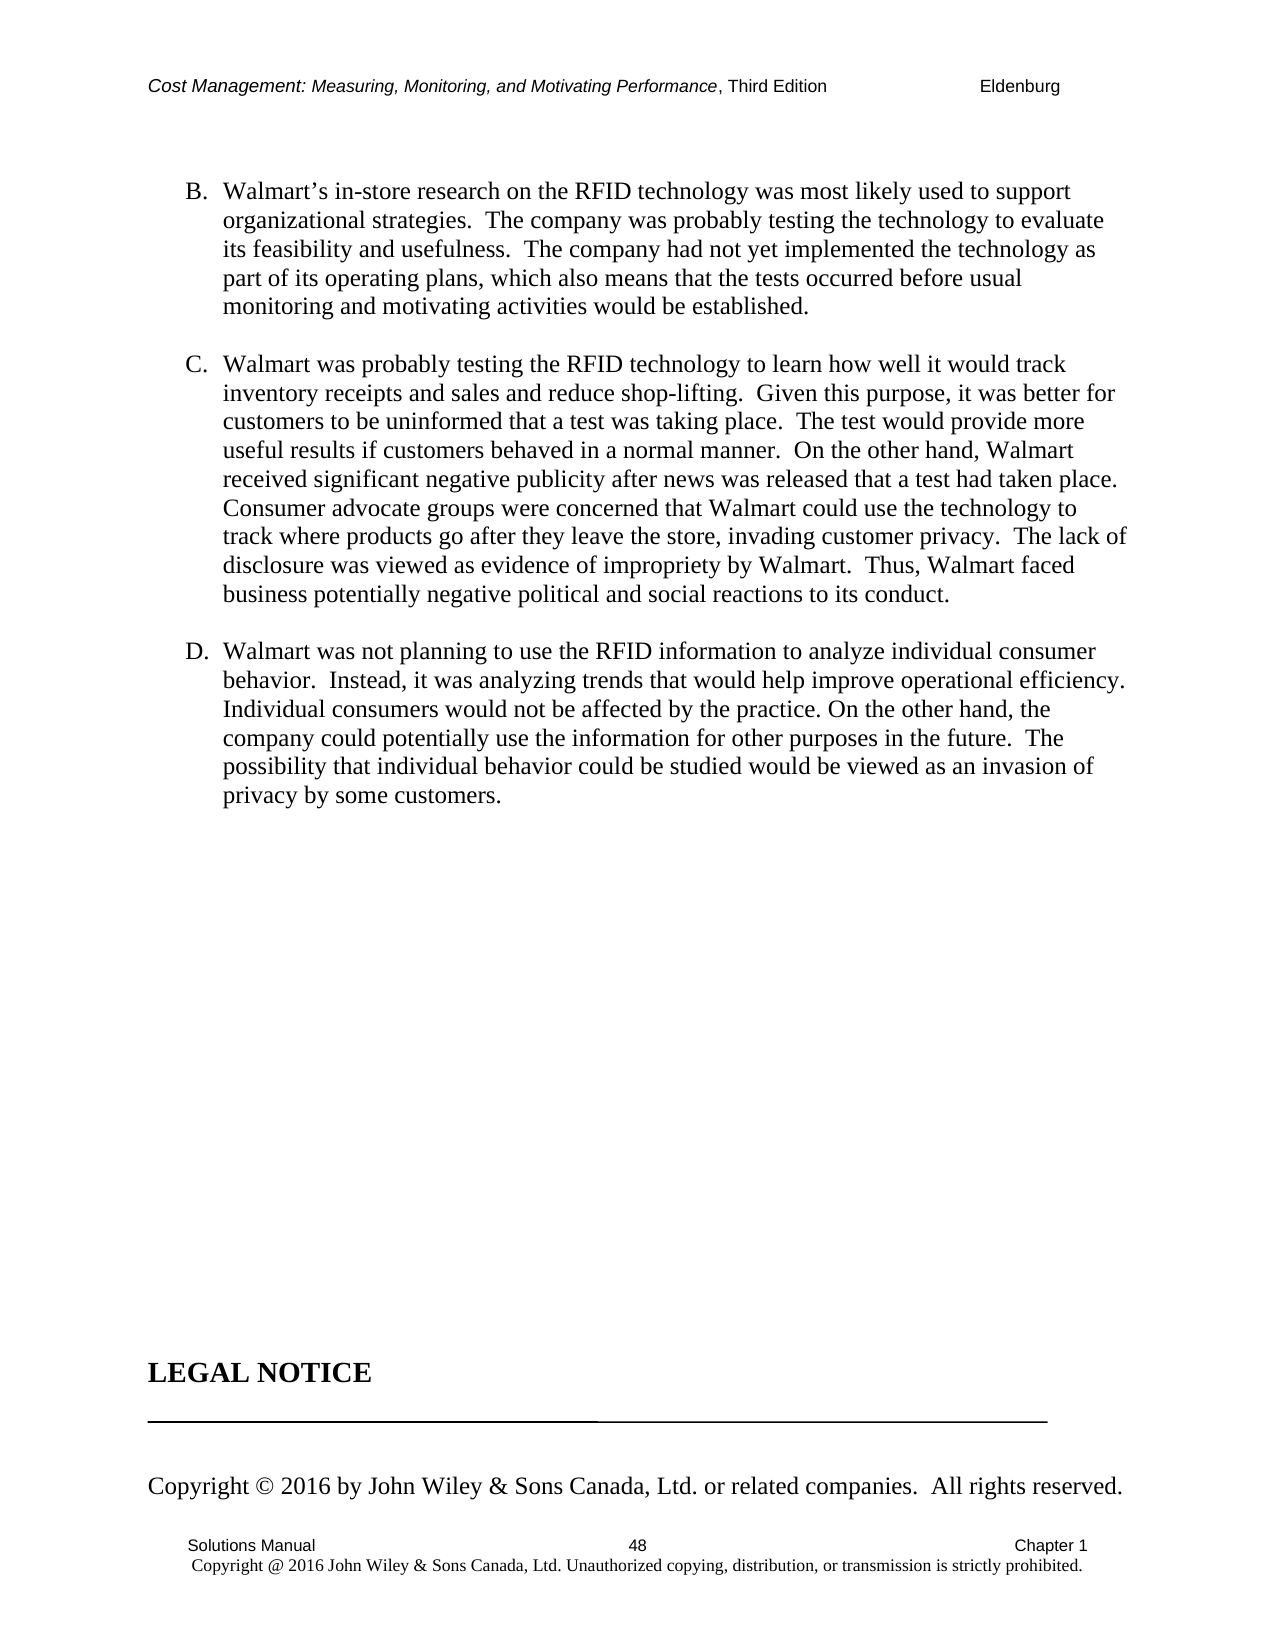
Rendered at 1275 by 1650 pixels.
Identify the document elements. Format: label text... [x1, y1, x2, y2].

subtitle Legal Notice [148, 1355, 1127, 1389]
text C. Walmart was probably testing the RFID technology to learn how well it would track inventory receipts and sales and reduce shop-lifting. Given this purpose, it was better for customers to be uninformed that a test was taking place. The test would provide more useful results if customers behaved in a normal manner. On the other hand, Walmart received significant negative publicity after news was released that a test had taken place. Consumer advocate groups were concerned that Walmart could use the technology to track where products go after they leave the store, invading customer privacy. The lack of disclosure was viewed as evidence of impropriety by Walmart. Thus, Walmart faced business potentially negative political and social reactions to its conduct. [185, 349, 1127, 608]
text Copyright © 2016 by John Wiley & Sons Canada, Ltd. or related companies. All rights reserved. [148, 1471, 1127, 1500]
text D. Walmart was not planning to use the RFID information to analyze individual consumer behavior. Instead, it was analyzing trends that would help improve operational efficiency. Individual consumers would not be affected by the practice. On the other hand, the company could potentially use the information for other purposes in the future. The possibility that individual behavior could be studied would be viewed as an invasion of privacy by some customers. [185, 636, 1127, 809]
text B. Walmart’s in-store research on the RFID technology was most likely used to support organizational strategies. The company was probably testing the technology to evaluate its feasibility and usefulness. The company had not yet implemented the technology as part of its operating plans, which also means that the tests occurred before usual monitoring and motivating activities would be established. [185, 176, 1127, 320]
